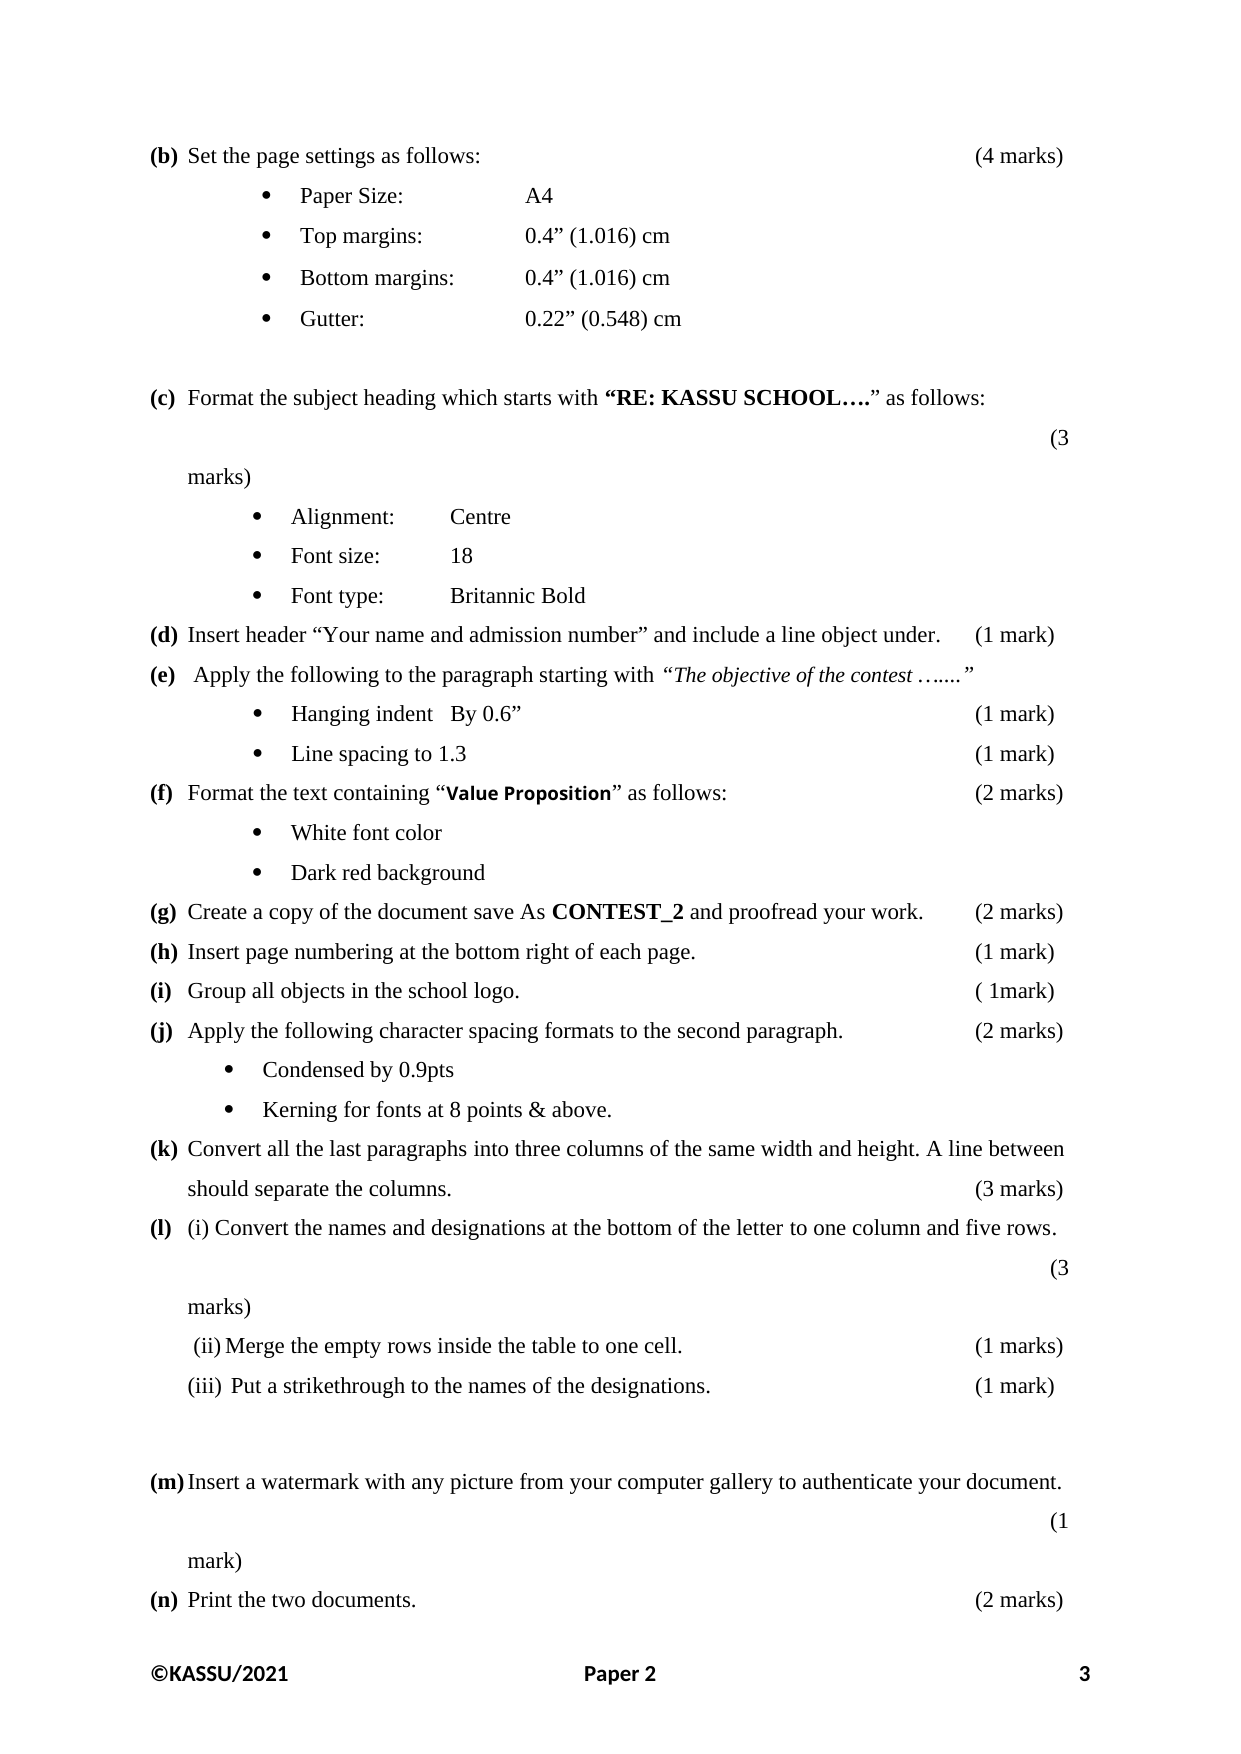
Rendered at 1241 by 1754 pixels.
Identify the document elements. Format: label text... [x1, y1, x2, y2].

list Kerning for fonts at 8 points & above. [225, 1096, 1125, 1122]
list (ii) Merge the empty rows inside the table to one cell. (1 marks) [187, 1333, 1125, 1359]
list (i) Convert the names and designations at the bottom of the letter to one column and five rows. (3 marks) [150, 1214, 1125, 1319]
list Create a copy of the document save As CONTEST_2 and proofread your work. (2 marks) [150, 898, 1125, 925]
list Alignment: Centre [253, 503, 1125, 529]
list Print the two documents. (2 marks) [150, 1586, 1125, 1612]
list Font type: Britannic Bold [253, 582, 1125, 608]
list Dark red background [253, 859, 1125, 885]
list Format the subject heading which starts with “RE: KASSU SCHOOL….” as follows: (3 marks) [150, 384, 1125, 490]
list Font size: 18 [253, 542, 1125, 569]
list Bottom margins: 0.4” ( [262, 263, 1125, 292]
list White font color [253, 819, 1125, 846]
list Paper Size: A4 [262, 182, 1125, 208]
list (iii) Put a strikethrough to the names of the designations. (1 mark) [187, 1372, 1125, 1438]
list Top margins: 0.4” ( [262, 222, 1125, 249]
list Apply the following character spacing formats to the second paragraph. (2 marks) [150, 1017, 1125, 1043]
list Condensed by 0.9pts [225, 1056, 1125, 1083]
list Gutter: 0.22” (0.548) cm [262, 306, 1125, 371]
list Set the page settings as follows: (4 marks) [150, 143, 1125, 169]
list Line spacing to 1.3 (1 mark) [253, 740, 1125, 766]
list Hanging indent By 0.6” (1 mark) [253, 700, 1125, 727]
list Group all objects in the school logo. ( 1mark) [150, 977, 1125, 1004]
list Apply the following to the paragraph starting with “The objective of the contest …....” [150, 661, 1125, 687]
list Convert all the last paragraphs into three columns of the same width and height. A line between should separate the columns. (3 marks) [150, 1135, 1125, 1201]
list Insert page numbering at the bottom right of each page. (1 mark) [150, 938, 1125, 964]
list Insert header “Your name and admission number” and include a line object under. (1 mark) [150, 621, 1125, 648]
list Format the text containing “Value Proposition” as follows: (2 marks) [150, 779, 1125, 806]
list Insert a watermark with any picture from your computer gallery to authenticate your document. (1 mark) [150, 1468, 1125, 1573]
